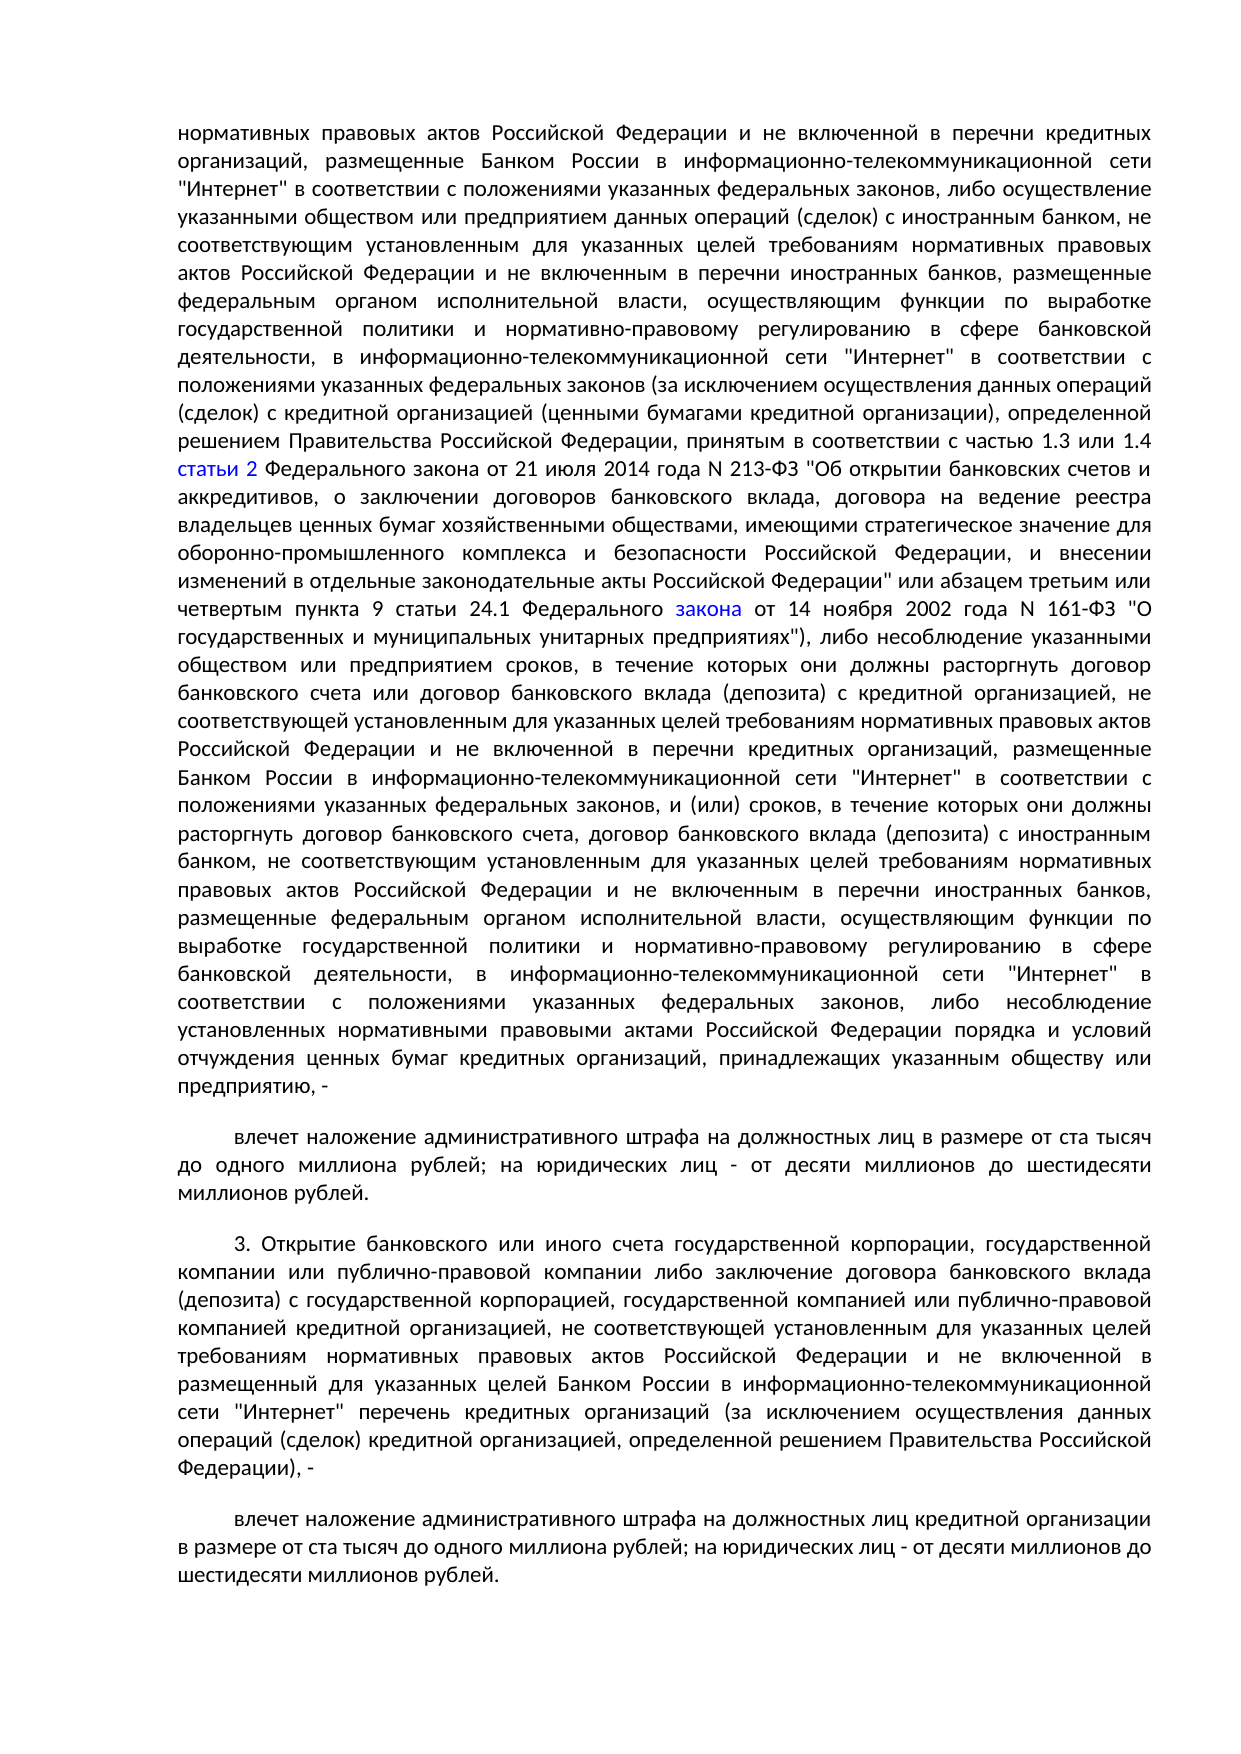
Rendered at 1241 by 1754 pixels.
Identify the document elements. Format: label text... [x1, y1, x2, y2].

text 3. Открытие банковского или иного счета государственной корпорации, государственной компании или публично-правовой компании либо заключение договора банковского вклада (депозита) с государственной корпорацией, государственной компанией или публично-правовой компанией кредитной организацией, не соответствующей установленным для указанных целей требованиям нормативных правовых актов Российской Федерации и не включенной в размещенный для указанных целей Банком России в информационно-телекоммуникационной сети "Интернет" перечень кредитных организаций (за исключением осуществления данных операций (сделок) кредитной организацией, определенной решением Правительства Российской Федерации), - [177, 1229, 1152, 1481]
text влечет наложение административного штрафа на должностных лиц в размере от ста тысяч до одного миллиона рублей; на юридических лиц - от десяти миллионов до шестидесяти миллионов рублей. [177, 1122, 1152, 1206]
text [177, 118, 1152, 1099]
text влечет наложение административного штрафа на должностных лиц кредитной организации в размере от ста тысяч до одного миллиона рублей; на юридических лиц - от десяти миллионов до шестидесяти миллионов рублей. [177, 1504, 1152, 1588]
